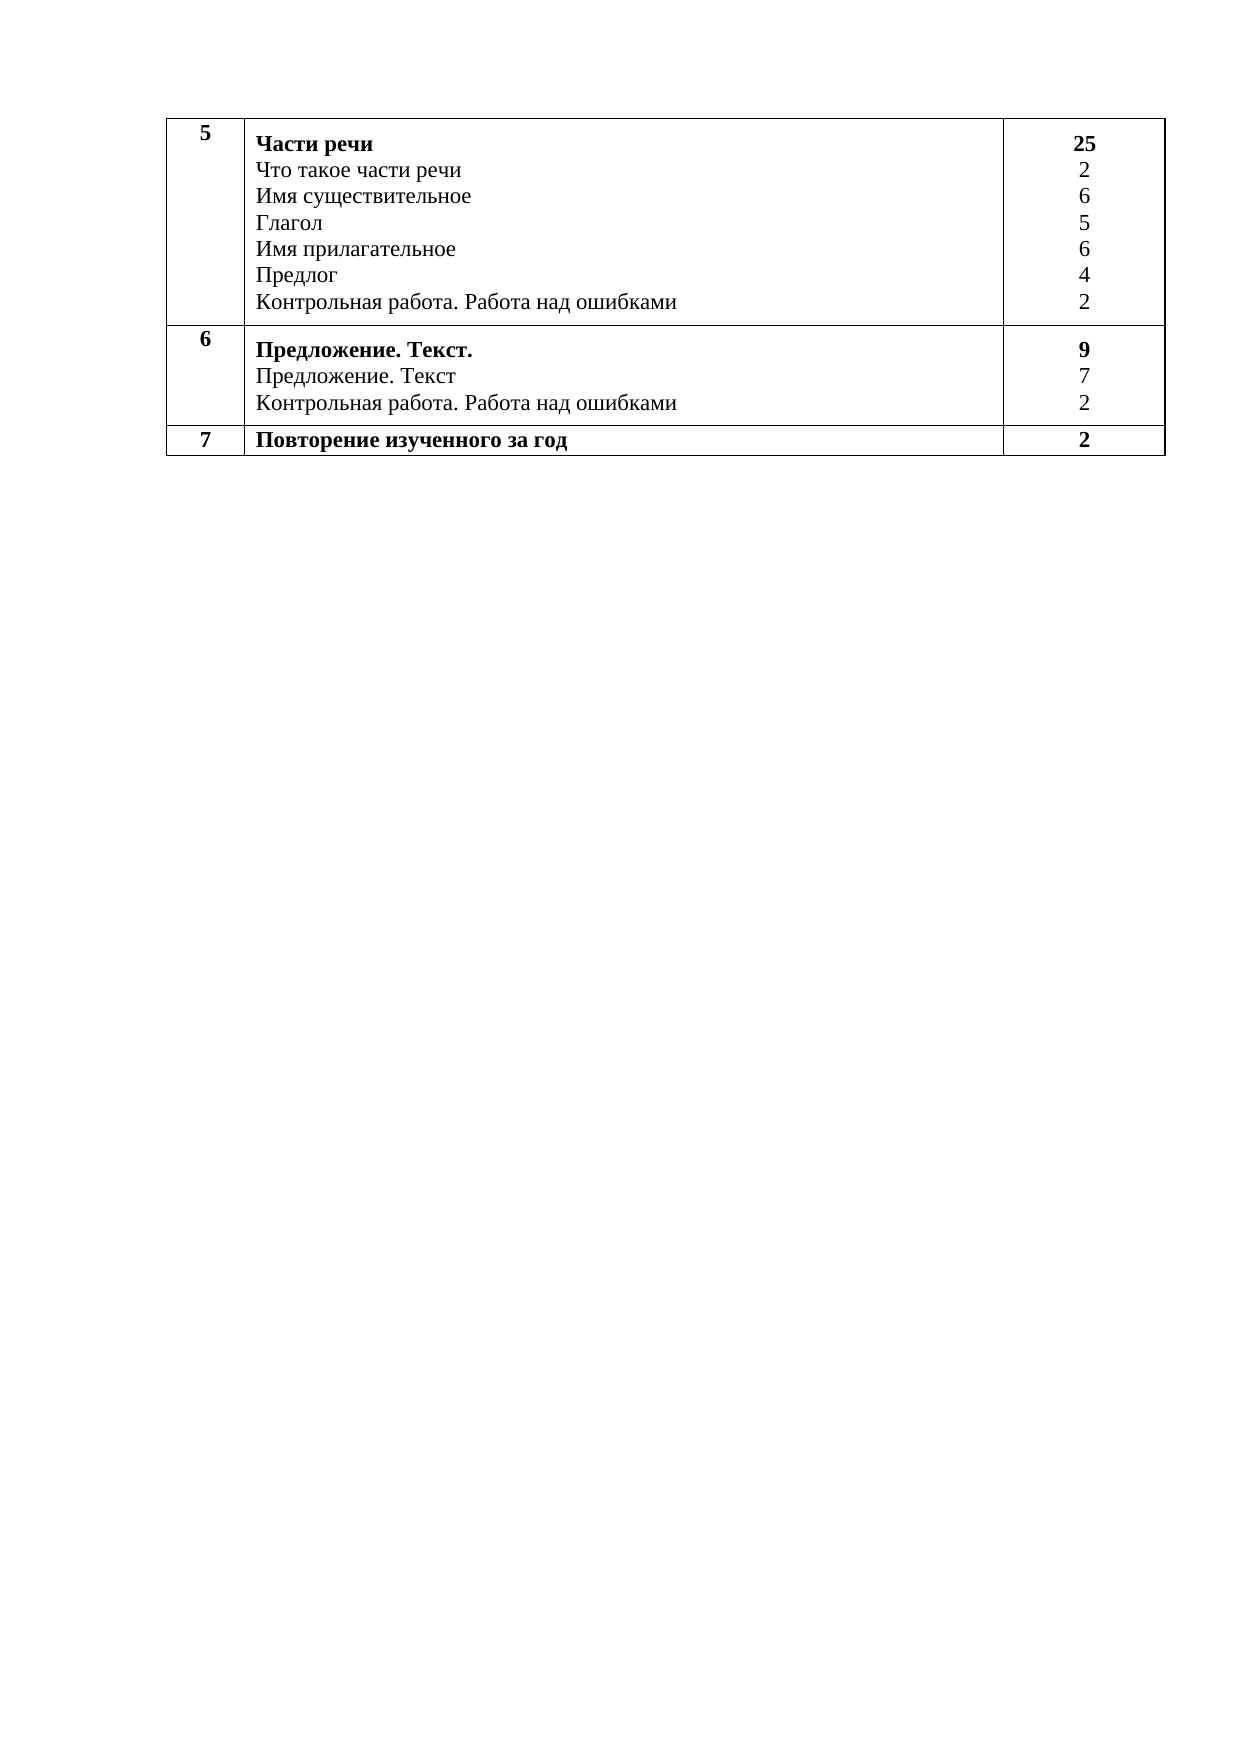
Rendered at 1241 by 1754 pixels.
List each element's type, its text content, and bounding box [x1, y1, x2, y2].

table_cell 2 [1004, 426, 1164, 454]
table_cell Части речи Что такое части речи Имя существительное Глагол Имя прилагательное Предлог Контрольная работа. Работа над ошибками [245, 119, 1003, 324]
table_cell Повторение изученного за год [245, 426, 1003, 454]
table_cell 5 [167, 119, 244, 324]
table_cell 6 [167, 326, 244, 425]
table_cell 9 7 2 [1004, 326, 1164, 425]
table_cell 25 2 6 5 6 4 2 [1004, 119, 1164, 324]
table_cell 7 [167, 426, 244, 454]
table_cell Предложение. Текст. Предложение. Текст Контрольная работа. Работа над ошибками [245, 326, 1003, 425]
